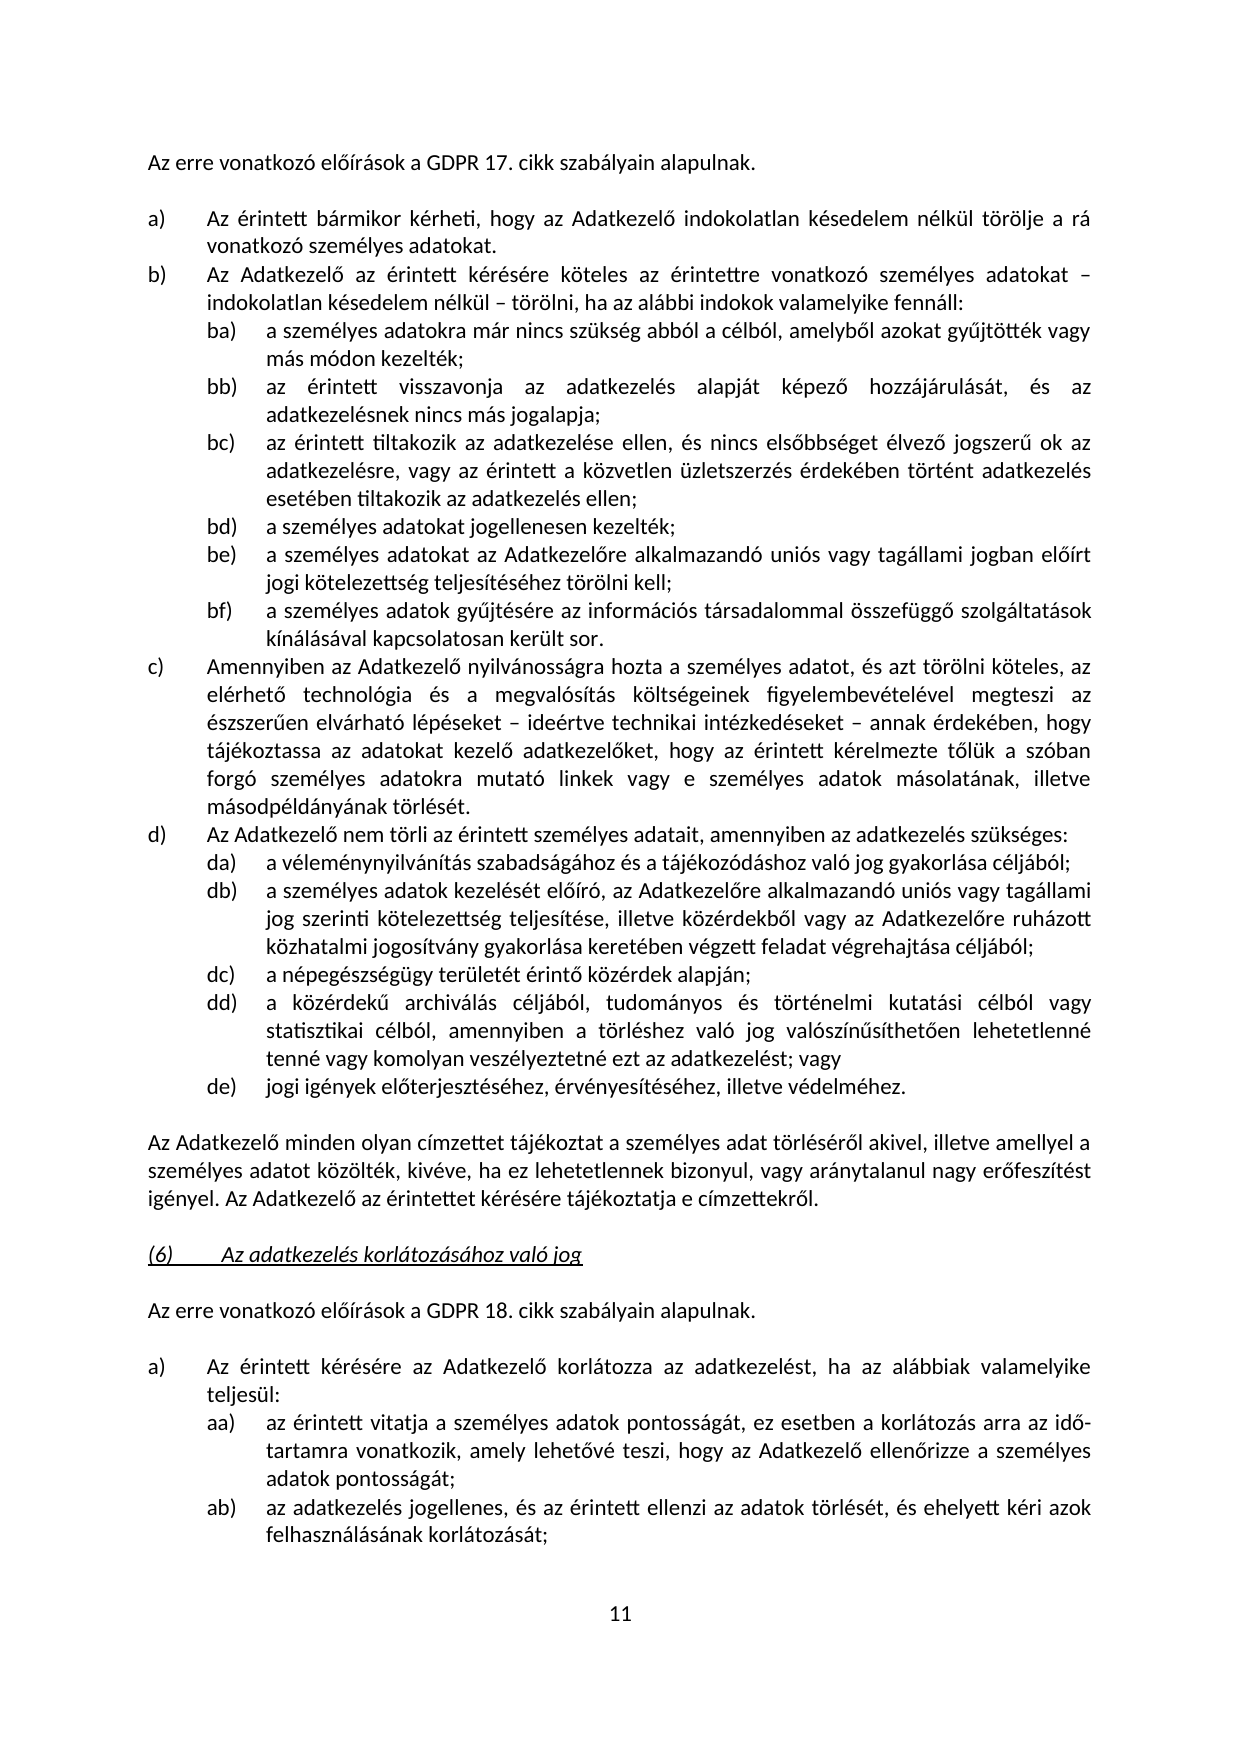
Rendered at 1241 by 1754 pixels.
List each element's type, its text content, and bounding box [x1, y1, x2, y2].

text da) a véleménynyilvánítás szabadságához és a tájékozódáshoz való jog gyakorlása céljából; [207, 848, 1093, 876]
text be) a személyes adatokat az Adatkezelőre alkalmazandó uniós vagy tagállami jogban előírt jogi kötelezettség teljesítéséhez törölni kell; [207, 540, 1093, 596]
text de) jogi igények előterjesztéséhez, érvényesítéséhez, illetve védelméhez. [207, 1072, 1093, 1100]
text ba) a személyes adatokra már nincs szükség abból a célból, amelyből azokat gyűjtötték vagy más módon kezelték; [207, 316, 1093, 372]
list Az Adatkezelő az érintett kérésére köteles az érintettre vonatkozó személyes adatokat – indokolatlan késedelem nélkül – törölni, ha az alábbi indokok valamelyike fennáll: [148, 260, 1093, 316]
list Az érintett kérésére az Adatkezelő korlátozza az adatkezelést, ha az alábbiak valamelyike teljesül: [148, 1352, 1093, 1408]
text (6) Az adatkezelés korlátozásához való jog [148, 1240, 1093, 1268]
text Az erre vonatkozó előírások a GDPR 18. cikk szabályain alapulnak. [148, 1296, 1093, 1324]
text bc) az érintett tiltakozik az adatkezelése ellen, és nincs elsőbbséget élvező jogszerű ok az adatkezelésre, vagy az érintett a közvetlen üzletszerzés érdekében történt adatkezelés esetében tiltakozik az adatkezelés ellen; [207, 428, 1093, 512]
list az érintett vitatja a személyes adatok pontosságát, ez esetben a korlátozás arra az idő-tartamra vonatkozik, amely lehetővé teszi, hogy az Adatkezelő ellenőrizze a személyes adatok pontosságát; [207, 1408, 1093, 1493]
text bf) a személyes adatok gyűjtésére az információs társadalommal összefüggő szolgáltatások kínálásával kapcsolatosan került sor. [207, 596, 1093, 652]
text ab) az adatkezelés jogellenes, és az érintett ellenzi az adatok törlését, és ehelyett kéri azok felhasználásának korlátozását; [207, 1493, 1093, 1549]
list a népegészségügy területét érintő közérdek alapján; [207, 960, 1093, 988]
text db) a személyes adatok kezelését előíró, az Adatkezelőre alkalmazandó uniós vagy tagállami jog szerinti kötelezettség teljesítése, illetve közérdekből vagy az Adatkezelőre ruházott közhatalmi jogosítvány gyakorlása keretében végzett feladat végrehajtása céljából; [207, 876, 1093, 960]
text Az erre vonatkozó előírások a GDPR 17. cikk szabályain alapulnak. [148, 148, 1093, 176]
text Az Adatkezelő minden olyan címzettet tájékoztat a személyes adat törléséről akivel, illetve amellyel a személyes adatot közölték, kivéve, ha ez lehetetlennek bizonyul, vagy aránytalanul nagy erőfeszítést igényel. Az Adatkezelő az érintettet kérésére tájékoztatja e címzettekről. [148, 1128, 1093, 1212]
list Amennyiben az Adatkezelő nyilvánosságra hozta a személyes adatot, és azt törölni köteles, az elérhető technológia és a megvalósítás költségeinek figyelembevételével megteszi az észszerűen elvárható lépéseket – ideértve technikai intézkedéseket – annak érdekében, hogy tájékoztassa az adatokat kezelő adatkezelőket, hogy az érintett kérelmezte tőlük a szóban forgó személyes adatokra mutató linkek vagy e személyes adatok másolatának, illetve másodpéldányának törlését. [148, 652, 1093, 820]
list a közérdekű archiválás céljából, tudományos és történelmi kutatási célból vagy statisztikai célból, amennyiben a törléshez való jog valószínűsíthetően lehetetlenné tenné vagy komolyan veszélyeztetné ezt az adatkezelést; vagy [207, 988, 1093, 1072]
text bd) a személyes adatokat jogellenesen kezelték; [207, 512, 1093, 540]
list Az Adatkezelő nem törli az érintett személyes adatait, amennyiben az adatkezelés szükséges: [148, 820, 1093, 848]
list az érintett visszavonja az adatkezelés alapját képező hozzájárulását, és az adatkezelésnek nincs más jogalapja; [207, 372, 1093, 428]
list Az érintett bármikor kérheti, hogy az Adatkezelő indokolatlan késedelem nélkül törölje a rá vonatkozó személyes adatokat. [148, 204, 1093, 260]
